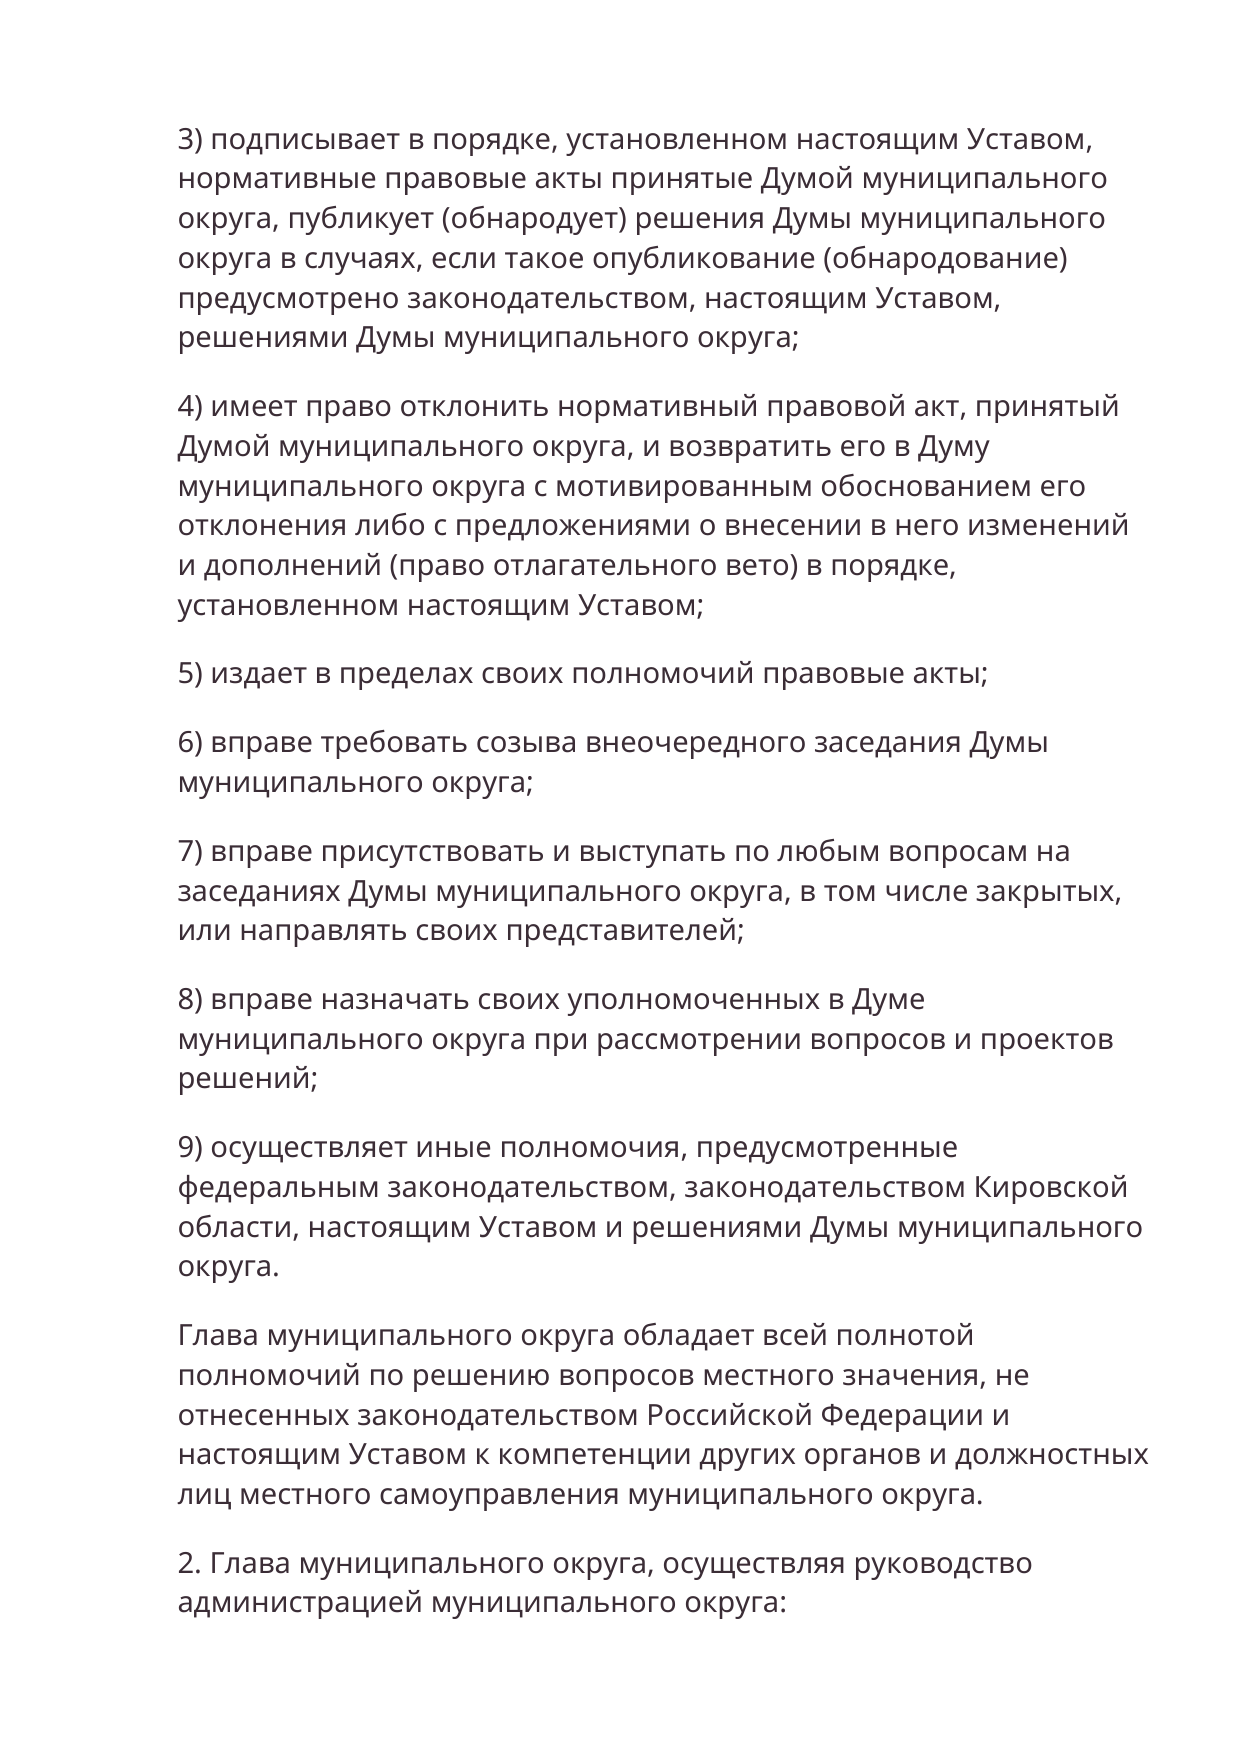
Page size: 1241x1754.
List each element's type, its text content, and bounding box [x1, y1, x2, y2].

text Глава муниципального округа обладает всей полнотой полномочий по решению вопросов местного значения, не отнесенных законодательством Российской Федерации и настоящим Уставом к компетенции других органов и должностных лиц местного самоуправления муниципального округа. [177, 1314, 1152, 1513]
text 2. Глава муниципального округа, осуществляя руководство администрацией муниципального округа: [177, 1542, 1152, 1621]
text 3) подписывает в порядке, установленном настоящим Уставом, нормативные правовые акты принятые Думой муниципального округа, публикует (обнародует) решения Думы муниципального округа в случаях, если такое опубликование (обнародование) предусмотрено законодательством, настоящим Уставом, решениями Думы муниципального округа; [177, 118, 1152, 356]
text 6) вправе требовать созыва внеочередного заседания Думы муниципального округа; [177, 722, 1152, 801]
text 7) вправе присутствовать и выступать по любым вопросам на заседаниях Думы муниципального округа, в том числе закрытых, или направлять своих представителей; [177, 830, 1152, 949]
text 8) вправе назначать своих уполномоченных в Думе муниципального округа при рассмотрении вопросов и проектов решений; [177, 978, 1152, 1097]
text 5) издает в пределах своих полномочий правовые акты; [177, 653, 1152, 692]
text 4) имеет право отклонить нормативный правовой акт, принятый Думой муниципального округа, и возвратить его в Думу муниципального округа с мотивированным обоснованием его отклонения либо с предложениями о внесении в него изменений и дополнений (право отлагательного вето) в порядке, установленном настоящим Уставом; [177, 385, 1152, 623]
text 9) осуществляет иные полномочия, предусмотренные федеральным законодательством, законодательством Кировской области, настоящим Уставом и решениями Думы муниципального округа. [177, 1127, 1152, 1285]
